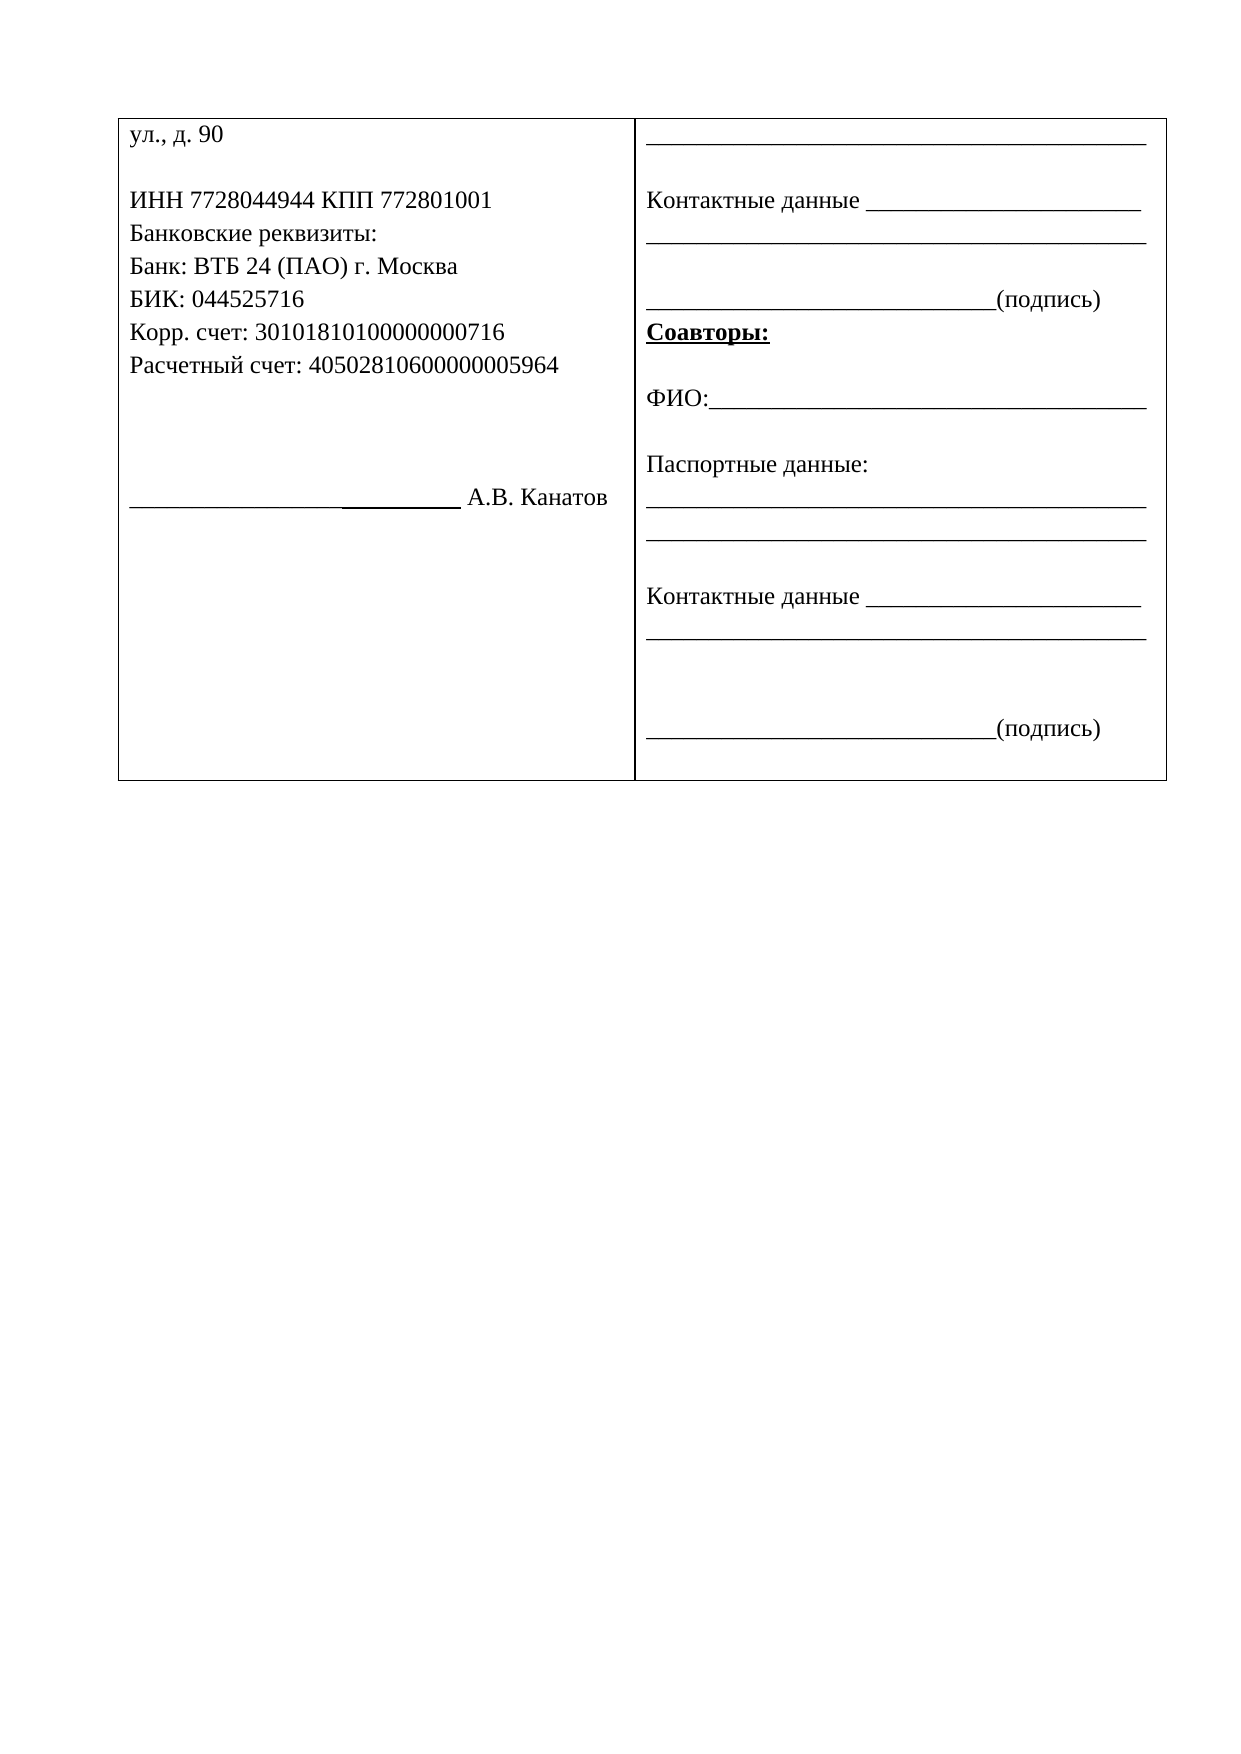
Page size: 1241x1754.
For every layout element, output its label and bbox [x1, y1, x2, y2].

table_header [636, 119, 1166, 779]
table_header [119, 119, 634, 779]
